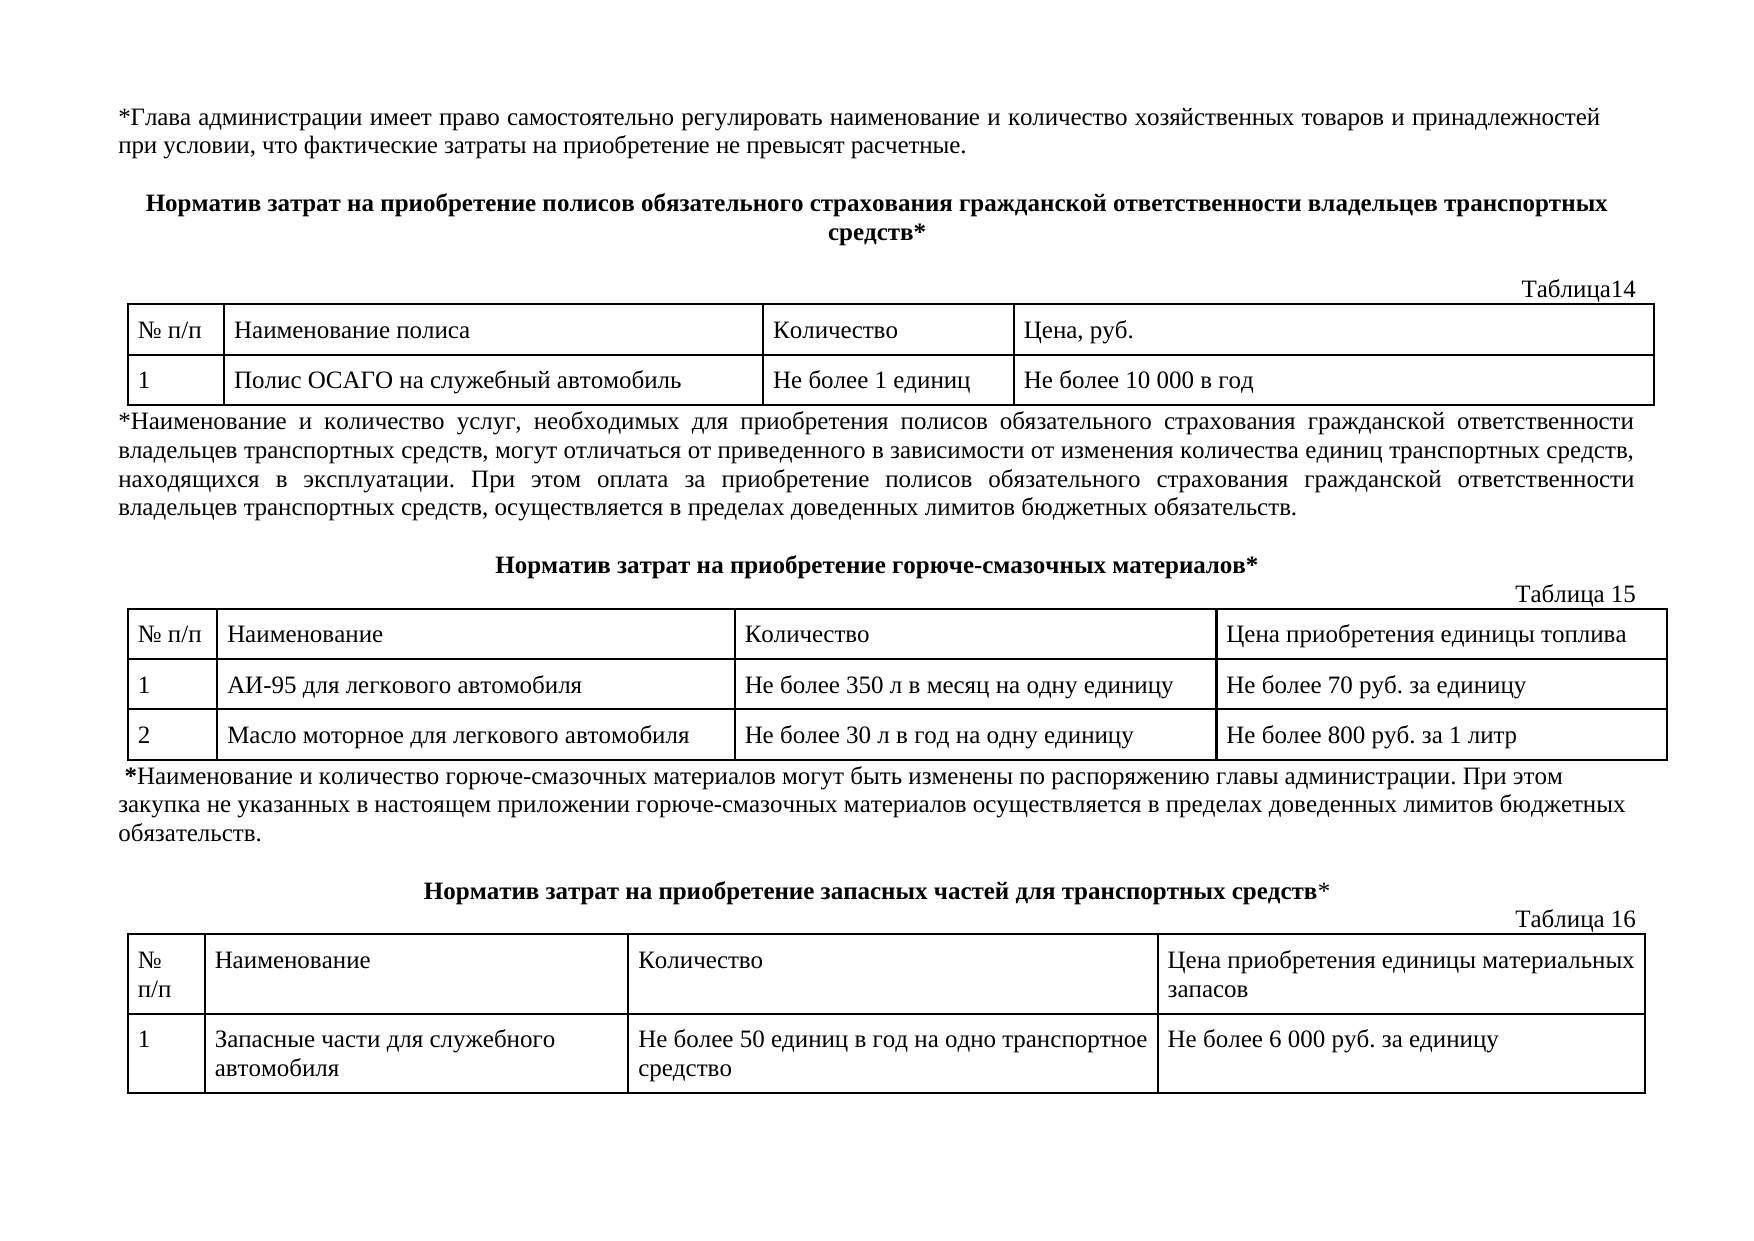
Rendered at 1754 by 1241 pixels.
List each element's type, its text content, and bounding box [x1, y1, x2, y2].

table_cell Не более 30 л в год на одну единицу [736, 710, 1215, 759]
table_cell Не более 10 000 в год [1015, 356, 1653, 404]
table_cell Полис ОСАГО на служебный автомобиль [225, 356, 762, 404]
table_cell 2 [129, 710, 216, 759]
table_cell Запасные части для служебного автомобиля [206, 1015, 627, 1092]
text Таблица 16 [118, 904, 1636, 933]
text *Наименование и количество услуг, необходимых для приобретения полисов обязательного страхования гражданской ответственности владельцев транспортных средств, могут отличаться от приведенного в зависимости от изменения количества единиц транспортных средств, находящихся в эксплуатации. При этом оплата за приобретение полисов обязательного страхования гражданской ответственности владельцев транспортных средств, осуществляется в пределах доведенных лимитов бюджетных обязательств. [118, 406, 1636, 521]
text Таблица14 [118, 274, 1636, 303]
table_header Цена приобретения единицы материальных запасов [1159, 935, 1644, 1012]
table_header № п/п [129, 305, 223, 354]
table_cell Масло моторное для легкового автомобиля [218, 710, 734, 759]
table_header Цена, руб. [1015, 305, 1653, 354]
text Норматив затрат на приобретение горюче-смазочных материалов* [118, 550, 1636, 579]
table_cell Не более 800 руб. за 1 литр [1218, 710, 1666, 759]
table_cell 1 [129, 1015, 204, 1092]
table_header Наименование [218, 610, 734, 658]
table_header Количество [736, 610, 1215, 658]
table_header Количество [764, 305, 1013, 354]
table_cell Не более 50 единиц в год на одно транспортное средство [629, 1015, 1157, 1092]
table_cell Не более 6 000 руб. за единицу [1159, 1015, 1644, 1092]
table_header Количество [629, 935, 1157, 1012]
text Норматив затрат на приобретение запасных частей для транспортных средств* [118, 876, 1636, 904]
table_cell АИ-95 для легкового автомобиля [218, 660, 734, 708]
text Норматив затрат на приобретение полисов обязательного страхования гражданской ответственности владельцев транспортных средств* [118, 188, 1636, 246]
table_header № п/п [129, 610, 216, 658]
table_cell Не более 70 руб. за единицу [1218, 660, 1666, 708]
table_header Наименование полиса [225, 305, 762, 354]
table_cell 1 [129, 356, 223, 404]
text Таблица 15 [118, 579, 1636, 607]
table_header Цена приобретения единицы топлива [1218, 610, 1666, 658]
table_header № п/п [129, 935, 204, 1012]
text *Наименование и количество горюче-смазочных материалов могут быть изменены по распоряжению главы администрации. При этом закупка не указанных в настоящем приложении горюче-смазочных материалов осуществляется в пределах доведенных лимитов бюджетных обязательств. [118, 761, 1636, 847]
table_cell Не более 1 единиц [764, 356, 1013, 404]
table_header Наименование [206, 935, 627, 1012]
table_cell 1 [129, 660, 216, 708]
text *Глава администрации имеет право самостоятельно регулировать наименование и количество хозяйственных товаров и принадлежностей при условии, что фактические затраты на приобретение не превысят расчетные. [118, 103, 1601, 160]
table_cell Не более 350 л в месяц на одну единицу [736, 660, 1215, 708]
